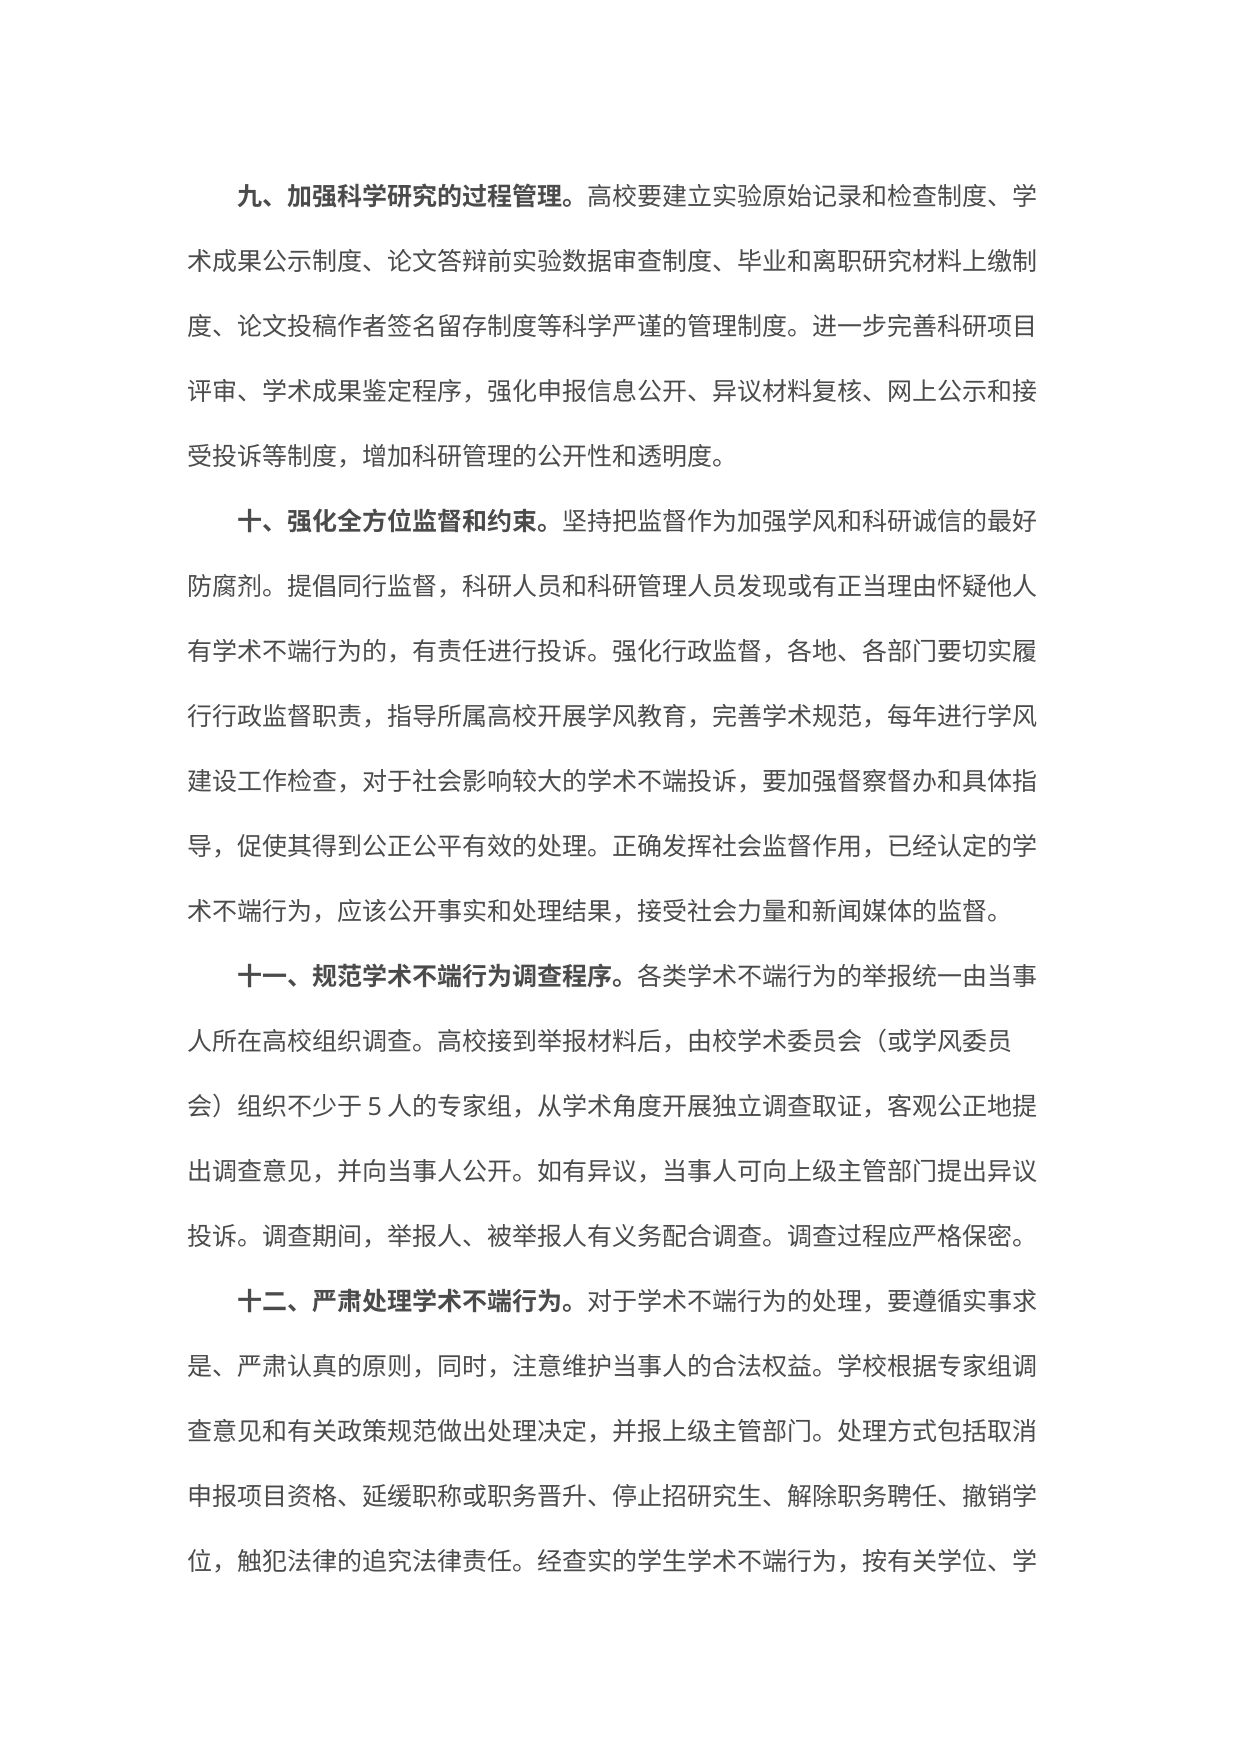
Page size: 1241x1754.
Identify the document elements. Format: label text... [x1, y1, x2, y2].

text 十、强化全方位监督和约束。坚持把监督作为加强学风和科研诚信的最好防腐剂。提倡同行监督，科研人员和科研管理人员发现或有正当理由怀疑他人有学术不端行为的，有责任进行投诉。强化行政监督，各地、各部门要切实履行行政监督职责，指导所属高校开展学风教育，完善学术规范，每年进行学风建设工作检查，对于社会影响较大的学术不端投诉，要加强督察督办和具体指导，促使其得到公正公平有效的处理。正确发挥社会监督作用，已经认定的学术不端行为，应该公开事实和处理结果，接受社会力量和新闻媒体的监督。 [187, 487, 1053, 942]
text 九、加强科学研究的过程管理。高校要建立实验原始记录和检查制度、学术成果公示制度、论文答辩前实验数据审查制度、毕业和离职研究材料上缴制度、论文投稿作者签名留存制度等科学严谨的管理制度。进一步完善科研项目评审、学术成果鉴定程序，强化申报信息公开、异议材料复核、网上公示和接受投诉等制度，增加科研管理的公开性和透明度。 [187, 162, 1053, 487]
text 十一、规范学术不端行为调查程序。各类学术不端行为的举报统一由当事人所在高校组织调查。高校接到举报材料后，由校学术委员会（或学风委员会）组织不少于5人的专家组，从学术角度开展独立调查取证，客观公正地提出调查意见，并向当事人公开。如有异议，当事人可向上级主管部门提出异议投诉。调查期间，举报人、被举报人有义务配合调查。调查过程应严格保密。 [187, 942, 1053, 1267]
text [187, 1267, 1053, 1592]
